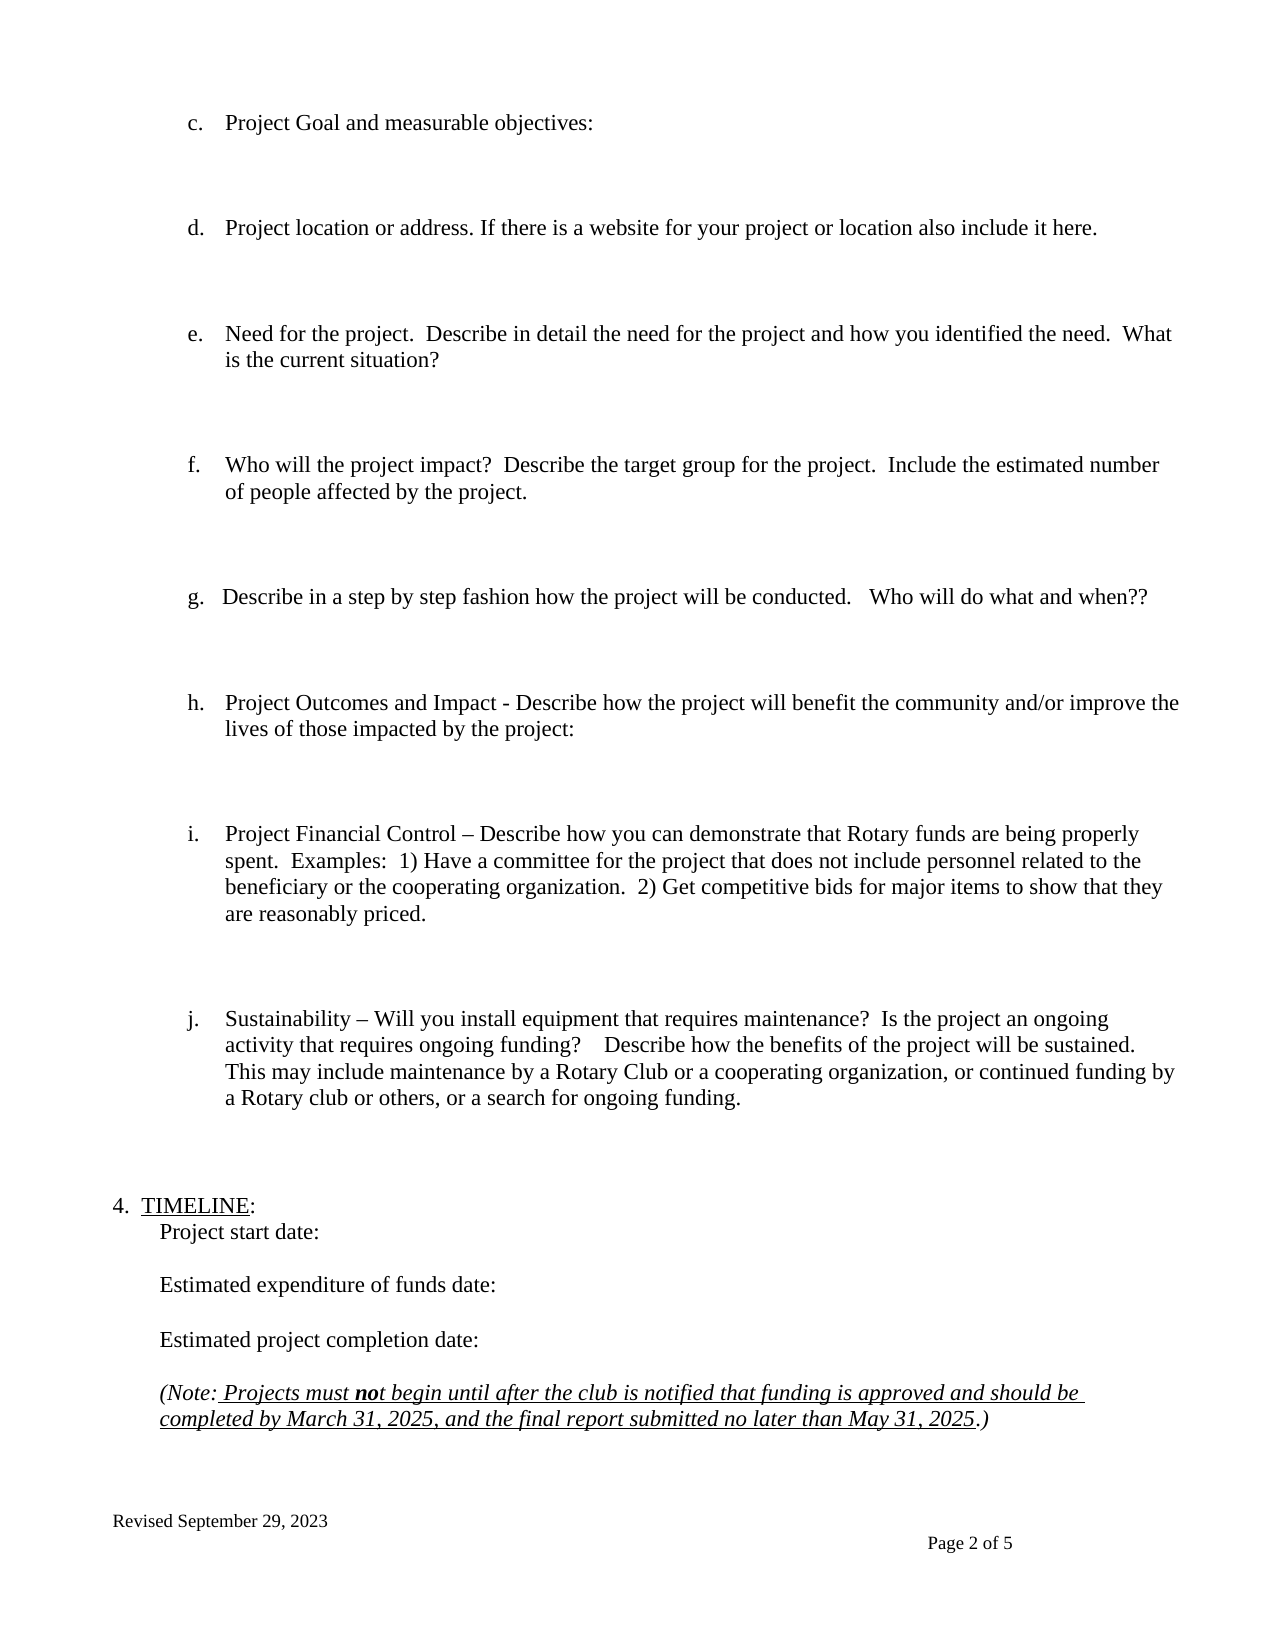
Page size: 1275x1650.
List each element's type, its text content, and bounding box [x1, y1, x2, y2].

list Need for the project. Describe in detail the need for the project and how you identified the need. What is the current situation? [187, 320, 1181, 372]
text 4. TIMELINE: [112, 1192, 1181, 1218]
text Project start date: [112, 1218, 1181, 1244]
text g. Describe in a step by step fashion how the project will be conducted. Who will do what and when?? [187, 583, 1181, 610]
text (Note: Projects must not begin until after the club is notified that funding is approved and should be completed by March 31, 2025, and the final report submitted no later than May 31, 2025.) [159, 1379, 1181, 1431]
text Estimated project completion date: [112, 1326, 1181, 1352]
list Project Financial Control – Describe how you can demonstrate that Rotary funds are being properly spent. Examples: 1) Have a committee for the project that does not include personnel related to the beneficiary or the cooperating organization. 2) Get competitive bids for major items to show that they are reasonably priced. [187, 821, 1181, 926]
list Who will the project impact? Describe the target group for the project. Include the estimated number of people affected by the project. [187, 452, 1181, 504]
list Project Goal and measurable objectives: [187, 109, 1181, 135]
list Project location or address. If there is a website for your project or location also include it here. [187, 214, 1181, 241]
text Estimated expenditure of funds date: [112, 1271, 1181, 1297]
list Project Outcomes and Impact - Describe how the project will benefit the community and/or improve the lives of those impacted by the project: [187, 689, 1181, 741]
list Sustainability – Will you install equipment that requires maintenance? Is the project an ongoing activity that requires ongoing funding? Describe how the benefits of the project will be sustained. This may include maintenance by a Rotary Club or a cooperating organization, or continued funding by a Rotary club or others, or a search for ongoing funding. [187, 1005, 1181, 1110]
